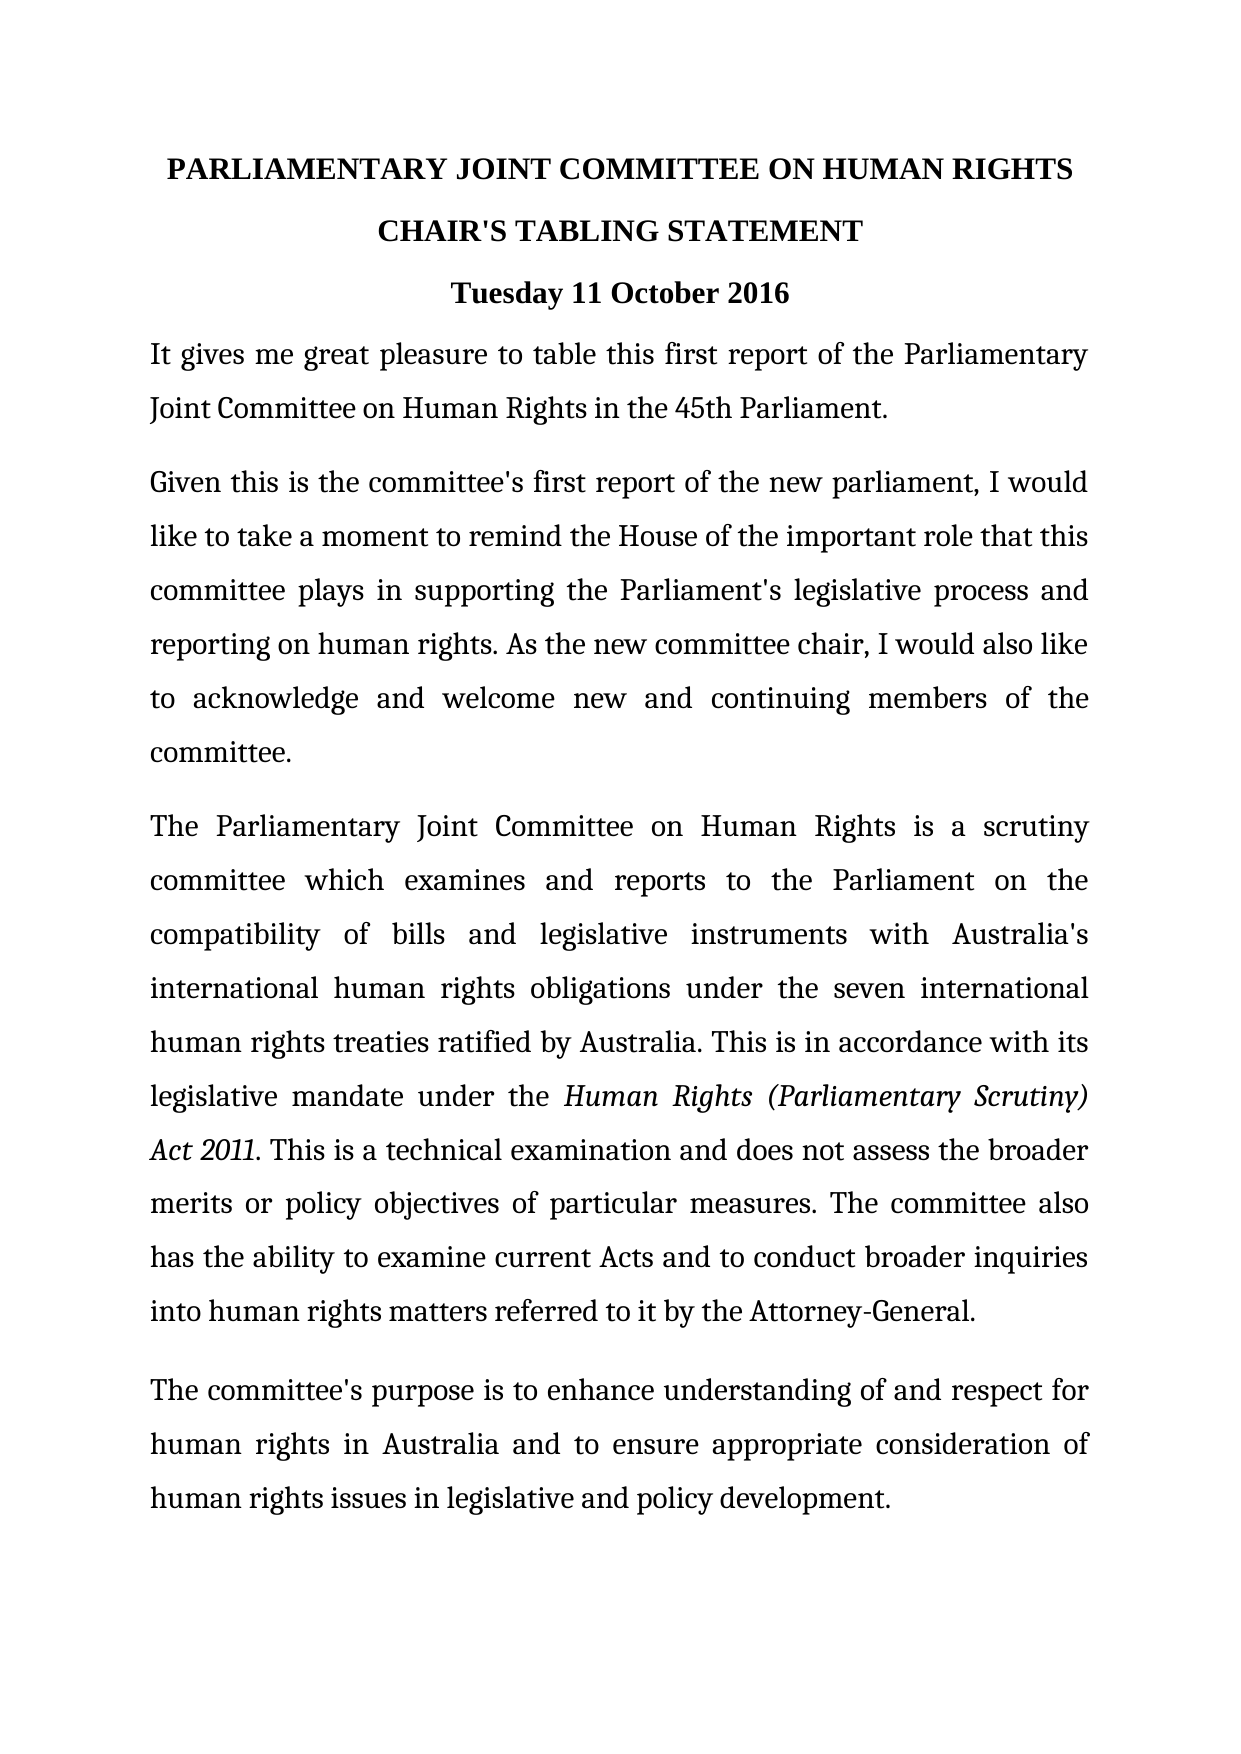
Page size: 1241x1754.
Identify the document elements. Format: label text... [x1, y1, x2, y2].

text The Parliamentary Joint Committee on Human Rights is a scrutiny committee which examines and reports to the Parliament on the compatibility of bills and legislative instruments with Australia's international human rights obligations under the seven international human rights treaties ratified by Australia. This is in accordance with its legislative mandate under the Human Rights (Parliamentary Scrutiny) Act 2011. This is a technical examination and does not assess the broader merits or policy objectives of particular measures. The committee also has the ability to examine current Acts and to conduct broader inquiries into human rights matters referred to it by the Attorney-General. [150, 809, 1090, 1329]
text PARLIAMENTARY JOINT COMMITTEE ON HUMAN RIGHTS [150, 150, 1090, 186]
text It gives me great pleasure to table this first report of the Parliamentary Joint Committee on Human Rights in the 45th Parliament. [150, 336, 1090, 426]
text Tuesday 11 October 2016 [150, 274, 1090, 310]
text The committee's purpose is to enhance understanding of and respect for human rights in Australia and to ensure appropriate consideration of human rights issues in legislative and policy development. [150, 1372, 1090, 1516]
text CHAIR'S TABLING STATEMENT [150, 212, 1090, 248]
text Given this is the committee's first report of the new parliament, I would like to take a moment to remind the House of the important role that this committee plays in supporting the Parliament's legislative process and reporting on human rights. As the new committee chair, I would also like to acknowledge and welcome new and continuing members of the committee. [150, 465, 1090, 770]
